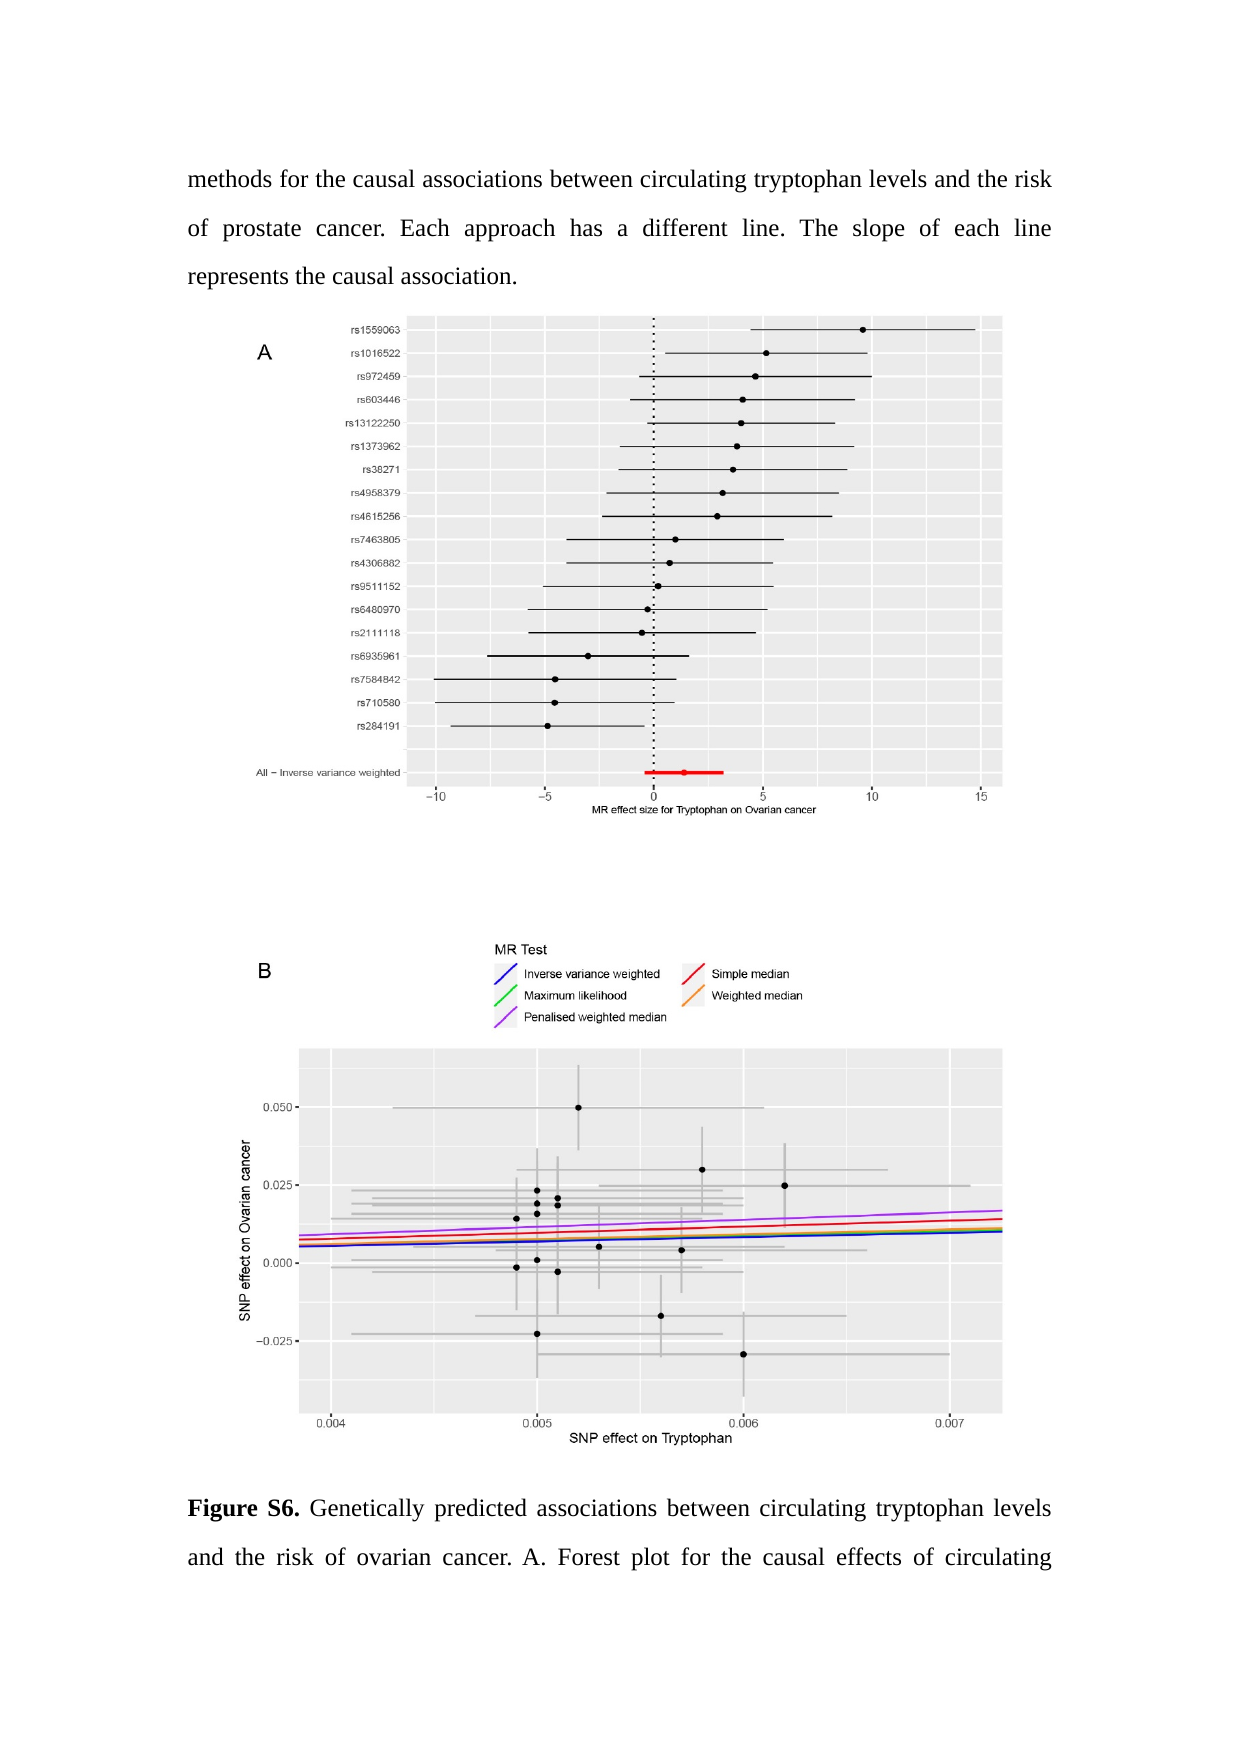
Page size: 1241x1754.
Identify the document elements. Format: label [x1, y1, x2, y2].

picture [229, 306, 1012, 1452]
text [187, 1491, 1053, 1572]
text [187, 162, 1053, 292]
